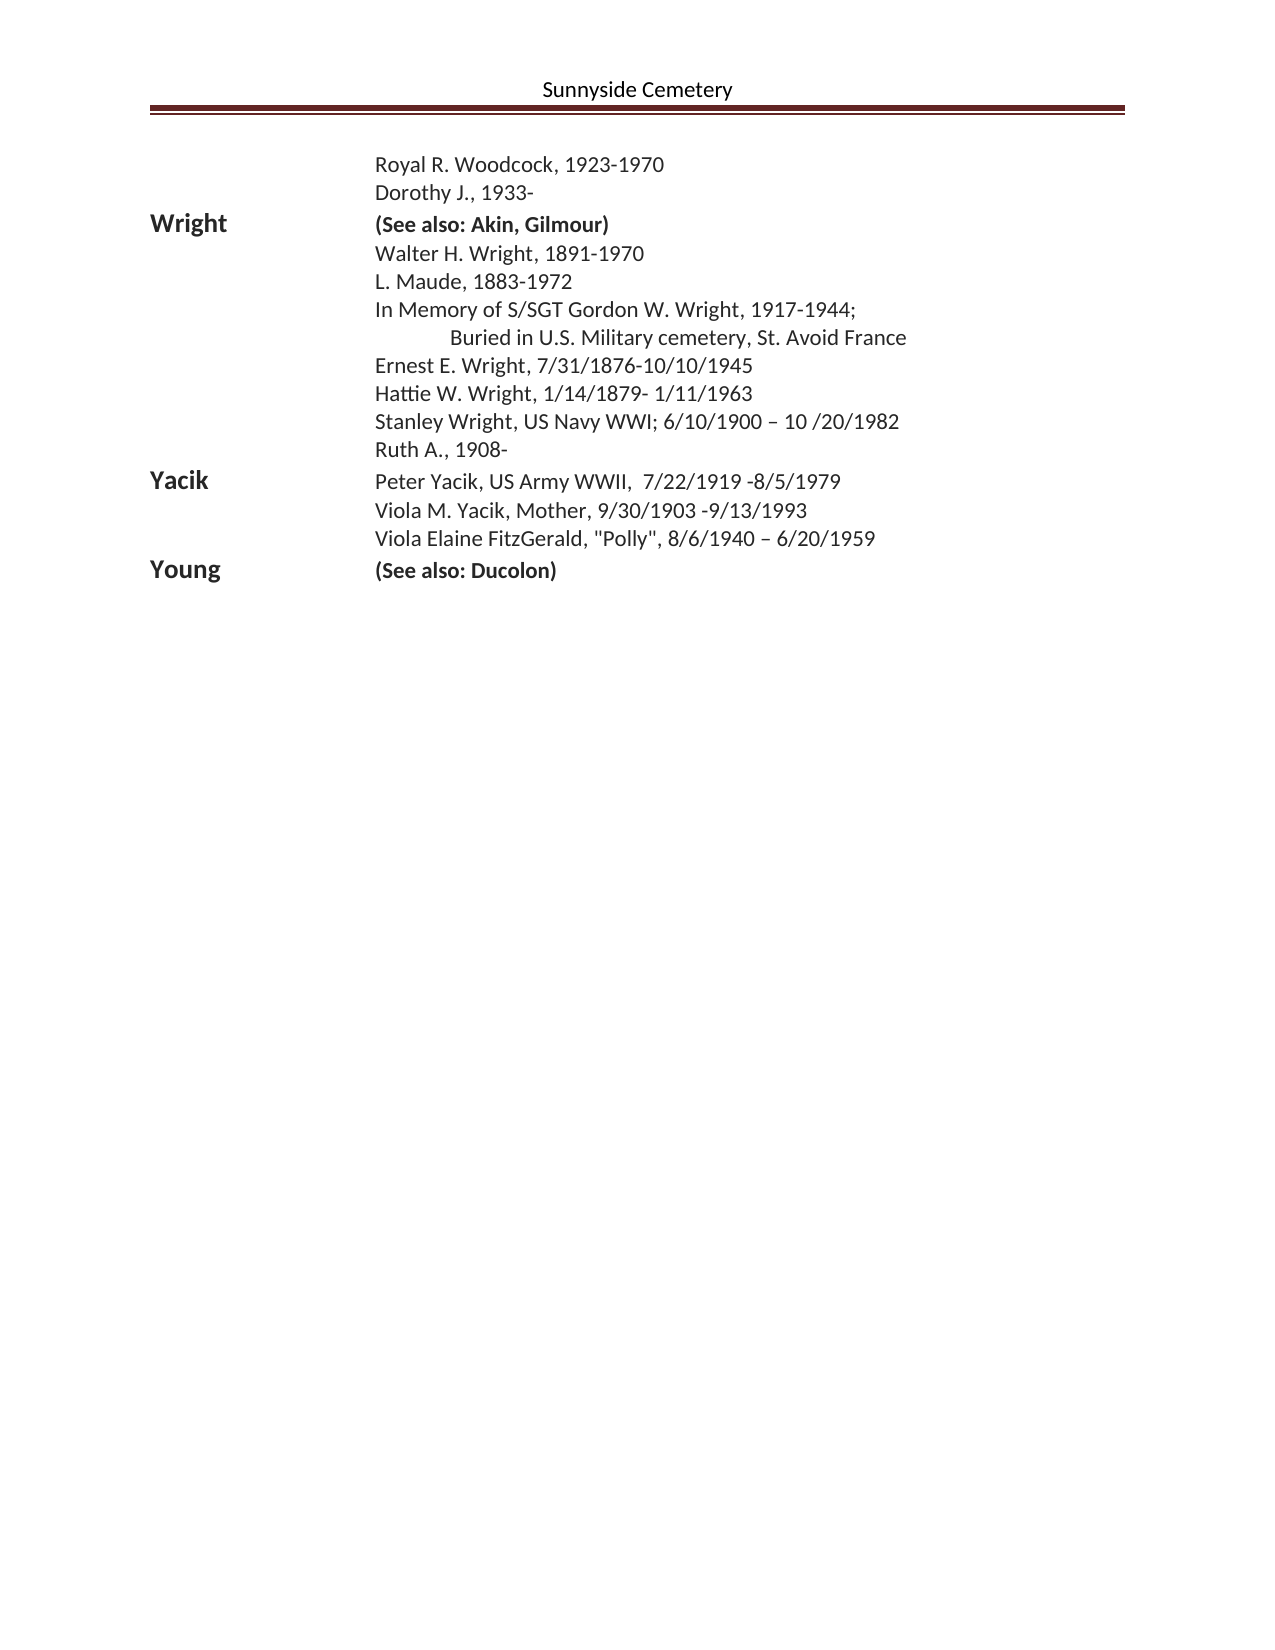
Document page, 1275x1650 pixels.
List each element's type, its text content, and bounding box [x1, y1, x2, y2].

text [150, 150, 1125, 435]
text Ruth A., 1908- Yacik Peter Yacik, US Army WWII, 7/22/1919 -8/5/1979 Viola M. Yacik, Mother, 9/30/1903 -9/13/1993 Viola Elaine FitzGerald, "Polly", 8/6/1940 – 6/20/1959 Young (See also: Ducolon) [150, 435, 1125, 641]
